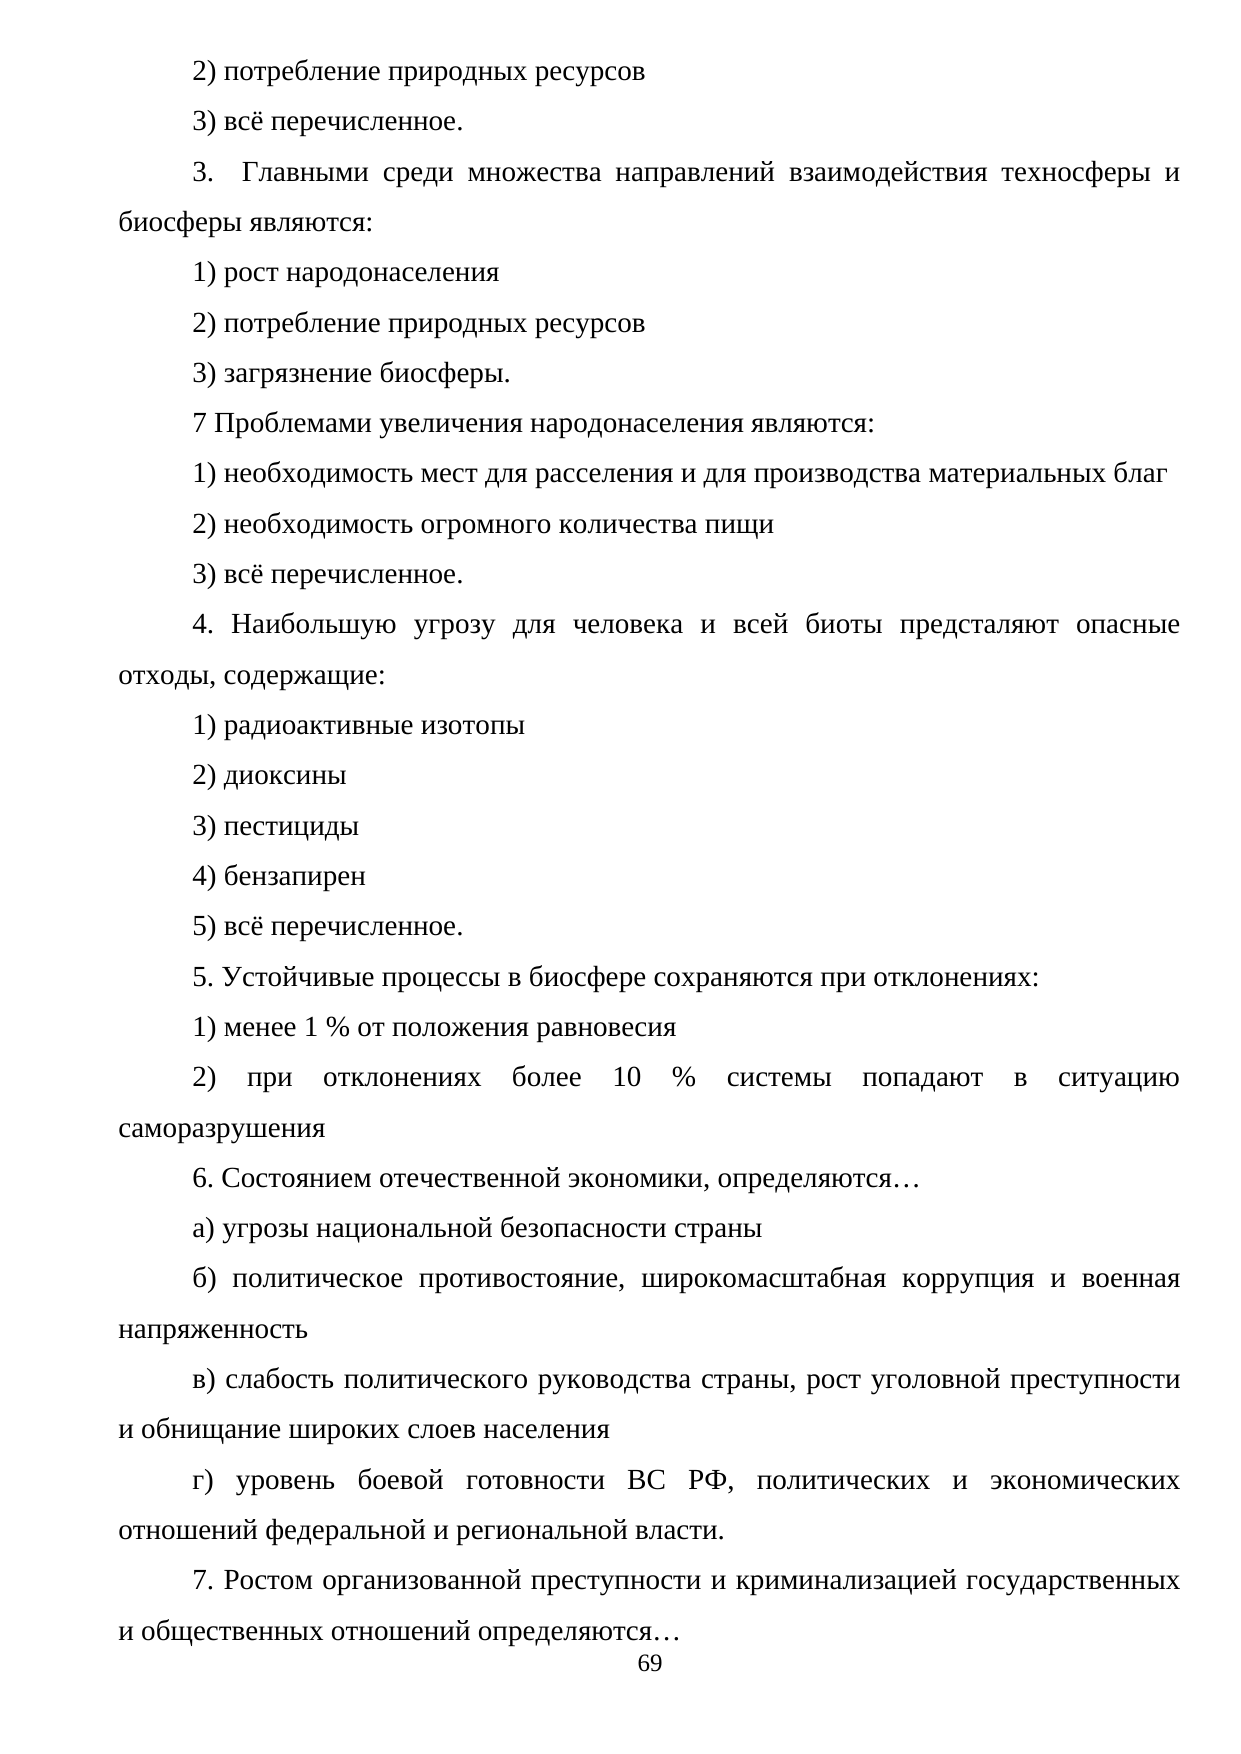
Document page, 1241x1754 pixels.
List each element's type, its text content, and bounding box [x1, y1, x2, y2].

text а) угрозы национальной безопасности страны [118, 1210, 1181, 1244]
text 2) потребление природных ресурсов [118, 305, 1181, 338]
text г) уровень боевой готовности ВС РФ, политических и экономических отношений федеральной и региональной власти. [118, 1462, 1181, 1546]
text 4) бензапирен [118, 858, 1181, 892]
text 2) потребление природных ресурсов [118, 53, 1181, 87]
text 3. Главными среди множества направлений взаимодействия техносферы и биосферы являются: [118, 154, 1181, 238]
text 4. Наибольшую угрозу для человека и всей биоты предсталяют опасные отходы, содержащие: [118, 607, 1181, 690]
text 5) всё перечисленное. [118, 908, 1181, 942]
text 1) радиоактивные изотопы [118, 707, 1181, 741]
text 2) при отклонениях более 10 % системы попадают в ситуацию саморазрушения [118, 1059, 1181, 1143]
text 6. Состоянием отечественной экономики, определяются… [118, 1160, 1181, 1193]
text 3) всё перечисленное. [118, 103, 1181, 137]
text 3) пестициды [118, 808, 1181, 841]
text 5. Устойчивые процессы в биосфере сохраняются при отклонениях: [118, 959, 1181, 992]
text 2) необходимость огромного количества пищи [118, 506, 1181, 539]
text 1) рост народонаселения [118, 254, 1181, 288]
text 2) диоксины [118, 757, 1181, 791]
text 3) загрязнение биосферы. [118, 355, 1181, 388]
text 7 Проблемами увеличения народонаселения являются: [118, 405, 1181, 439]
text 7. Ростом организованной преступности и криминализацией государственных и общественных отношений определяются… [118, 1562, 1181, 1646]
text 1) необходимость мест для расселения и для производства материальных благ [118, 456, 1181, 489]
text 3) всё перечисленное. [118, 556, 1181, 590]
text б) политическое противостояние, широкомасштабная коррупция и военная напряженность [118, 1261, 1181, 1344]
text 1) менее 1 % от положения равновесия [118, 1009, 1181, 1043]
text в) слабость политического руководства страны, рост уголовной преступности и обнищание широких слоев населения [118, 1361, 1181, 1445]
